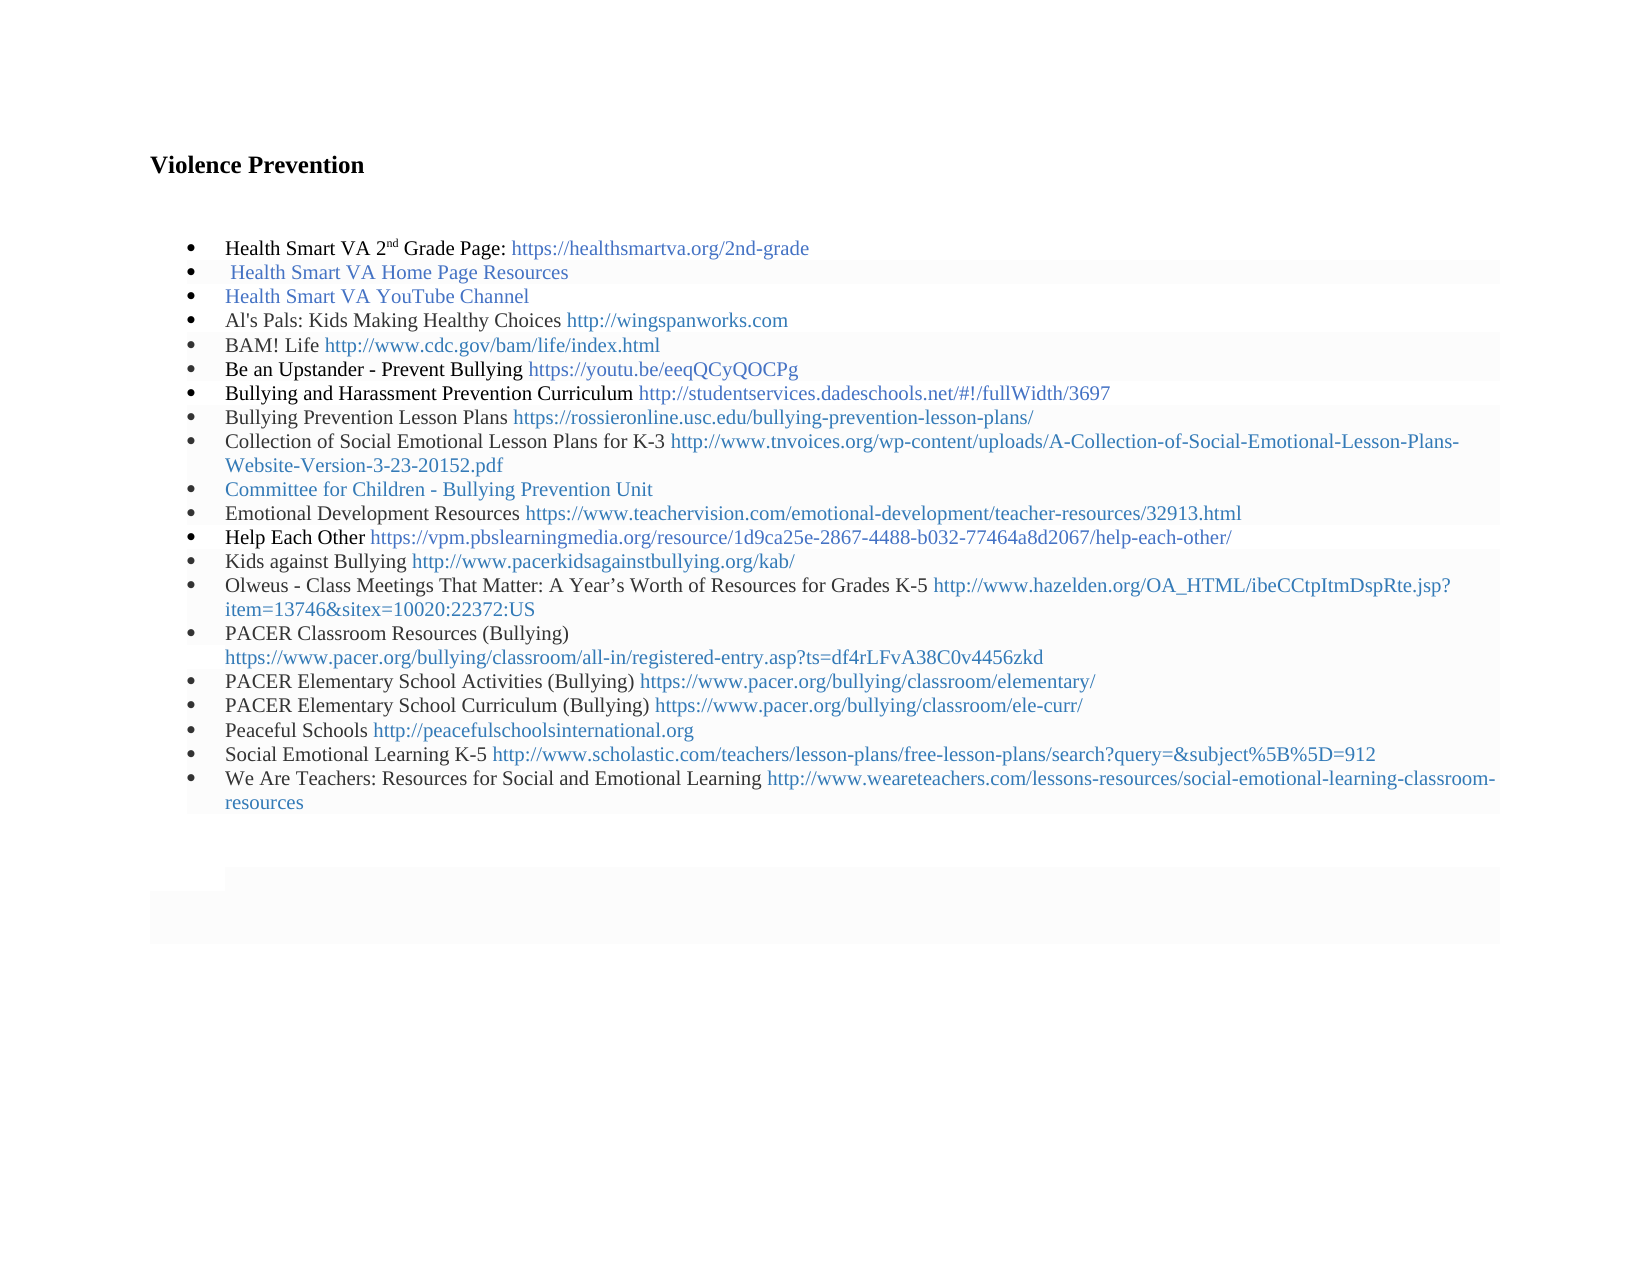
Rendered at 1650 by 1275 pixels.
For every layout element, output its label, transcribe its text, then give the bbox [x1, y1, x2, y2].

list PACER Elementary School Curriculum (Bullying) https://www.pacer.org/bullying/classroom/ele-curr/ [187, 693, 1500, 717]
list Social Emotional Learning K-5 http://www.scholastic.com/teachers/lesson-plans/free-lesson-plans/search?query=&subject%5B%5D=912 [187, 742, 1500, 766]
list Collection of Social Emotional Lesson Plans for K-3 http://www.tnvoices.org/wp-content/uploads/A-Collection-of-Social-Emotional-Lesson-Plans-Website-Version-3-23-20152.pdf [187, 429, 1500, 477]
list Help Each Other https://vpm.pbslearningmedia.org/resource/1d9ca25e-2867-4488-b032-77464a8d2067/help-each-other/ [187, 525, 1500, 549]
text https://www.pacer.org/bullying/classroom/all-in/registered-entry.asp?ts=df4rLFvA38C0v4456zkd [225, 645, 1500, 669]
list Health Smart VA YouTube Channel [187, 284, 1500, 308]
list Committee for Children - Bullying Prevention Unit [187, 477, 1500, 501]
list Bullying Prevention Lesson Plans https://rossieronline.usc.edu/bullying-prevention-lesson-plans/ [187, 405, 1500, 429]
list PACER Elementary School Activities (Bullying) https://www.pacer.org/bullying/classroom/elementary/ [187, 669, 1500, 693]
list Be an Upstander - Prevent Bullying https://youtu.be/eeqQCyQOCPg [187, 357, 1500, 381]
list Health Smart VA Home Page Resources [187, 260, 1500, 284]
list Bullying and Harassment Prevention Curriculum http://studentservices.dadeschools.net/#!/fullWidth/3697 [187, 381, 1500, 405]
list Olweus - Class Meetings That Matter: A Year’s Worth of Resources for Grades K-5 http://www.hazelden.org/OA_HTML/ibeCCtpItmDspRte.jsp?item=13746&sitex=10020:22372:US [187, 573, 1500, 621]
list We Are Teachers: Resources for Social and Emotional Learning http://www.weareteachers.com/lessons-resources/social-emotional-learning-classroom-resources [187, 766, 1500, 814]
list Kids against Bullying http://www.pacerkidsagainstbullying.org/kab/ [187, 549, 1500, 573]
list PACER Classroom Resources (Bullying) [187, 621, 1500, 645]
list Peaceful Schools http://peacefulschoolsinternational.org [187, 717, 1500, 742]
list Emotional Development Resources https://www.teachervision.com/emotional-development/teacher-resources/32913.html [187, 501, 1500, 525]
text Violence Prevention [150, 150, 1500, 179]
list Health Smart VA 2nd Grade Page: https://healthsmartva.org/2nd-grade [187, 236, 1500, 260]
list Al's Pals: Kids Making Healthy Choices http://wingspanworks.com [187, 308, 1500, 332]
list BAM! Life http://www.cdc.gov/bam/life/index.html [187, 332, 1500, 357]
